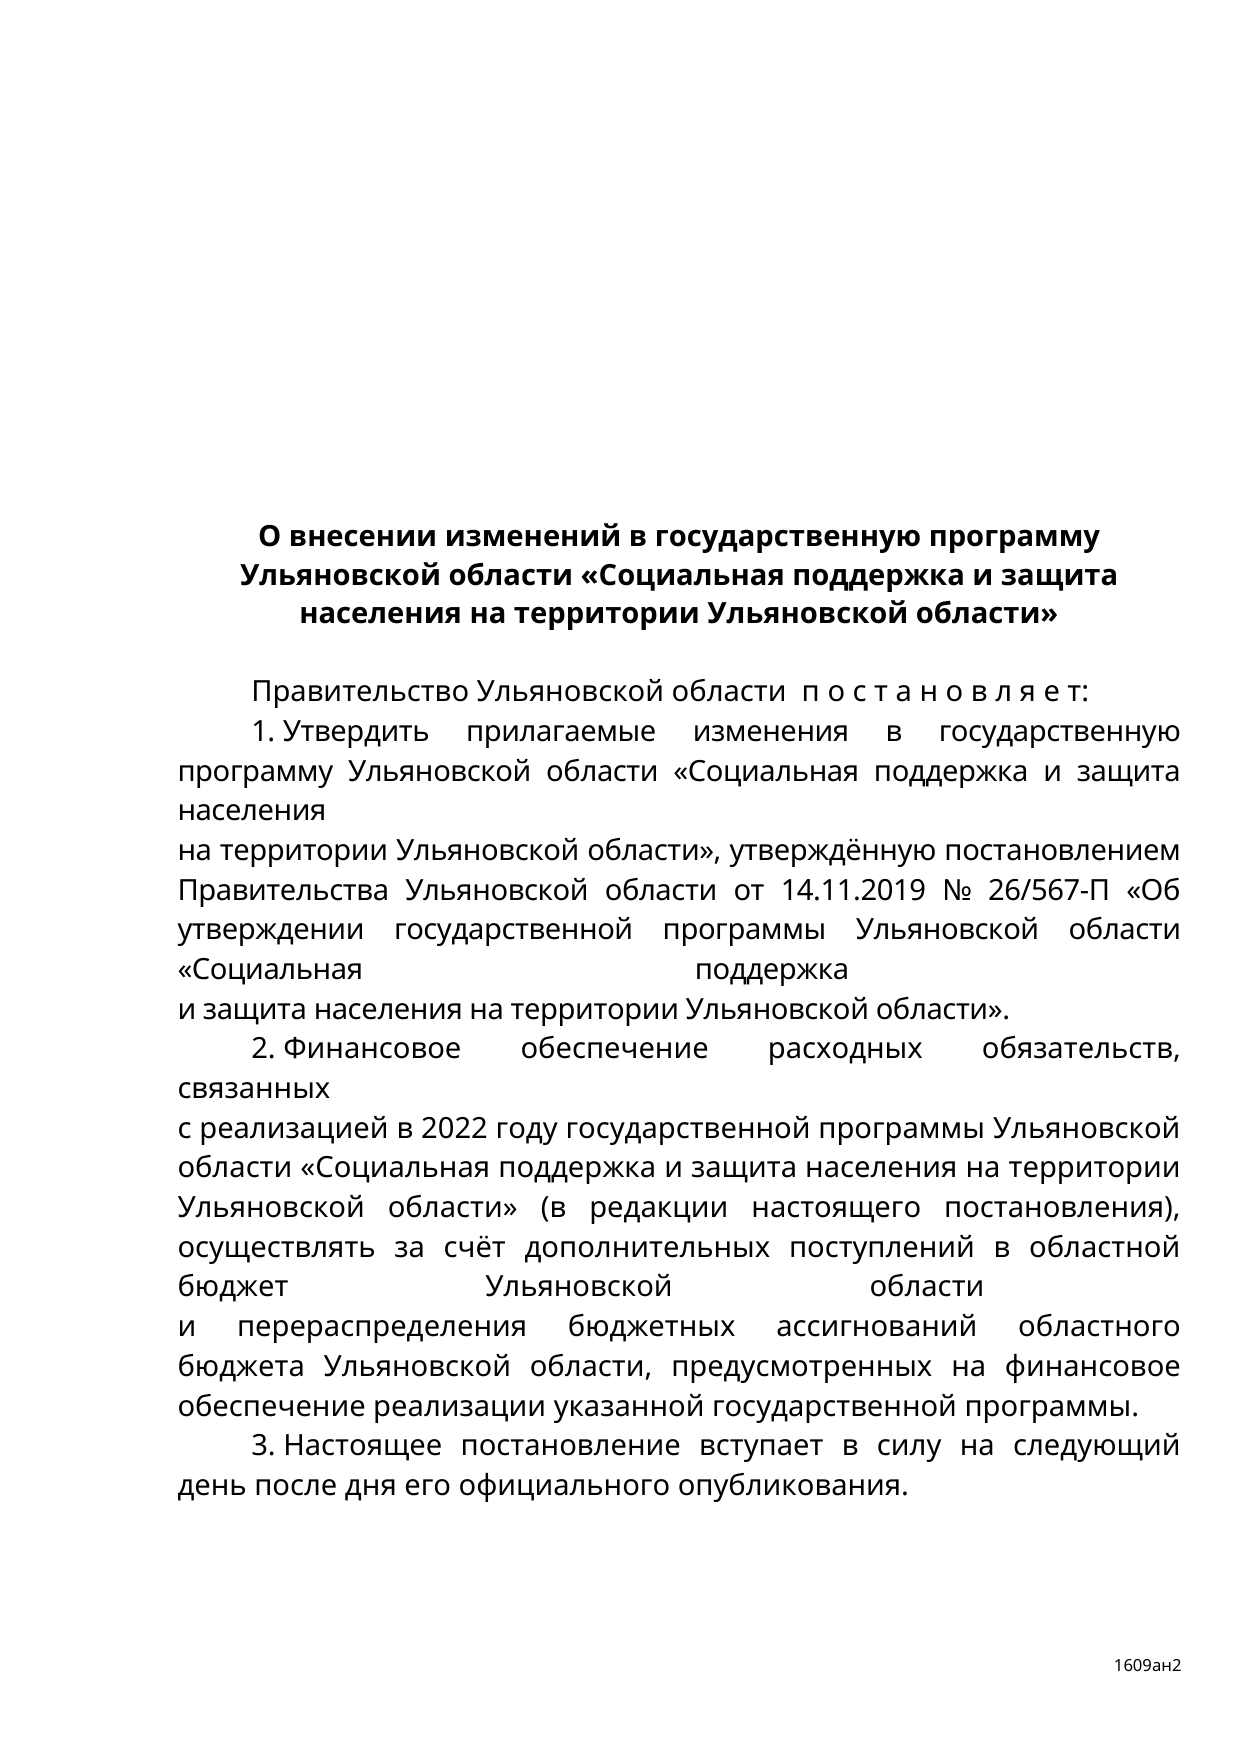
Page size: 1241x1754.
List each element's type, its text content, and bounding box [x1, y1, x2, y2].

text населения на территории Ульяновской области» [177, 593, 1181, 631]
text 2. Финансовое обеспечение расходных обязательств, связанных с реализацией в 2022 году государственной программы Ульяновской области «Социальная поддержка и защита населения на территории Ульяновской области» (в редакции настоящего постановления), осуществлять за счёт дополнительных поступлений в областной бюджет Ульяновской области и перераспределения бюджетных ассигнований областного бюджета Ульяновской области, предусмотренных на финансовое обеспечение реализации указанной государственной программы. [177, 1028, 1181, 1424]
text О внесении изменений в государственную программу [177, 515, 1181, 555]
text Правительство Ульяновской области п о с т а н о в л я е т: [177, 670, 1181, 710]
text 1. Утвердить прилагаемые изменения в государственную программу Ульяновской области «Социальная поддержка и защита населения на территории Ульяновской области», утверждённую постановлением Правительства Ульяновской области от 14.11.2019 № 26/567-П «Об утверждении государственной программы Ульяновской области «Социальная поддержка и защита населения на территории Ульяновской области». [177, 710, 1181, 1028]
text 3. Настоящее постановление вступает в силу на следующий день после дня его официального опубликования. [177, 1424, 1181, 1504]
text Ульяновской области «Социальная поддержка и защита [177, 555, 1181, 593]
